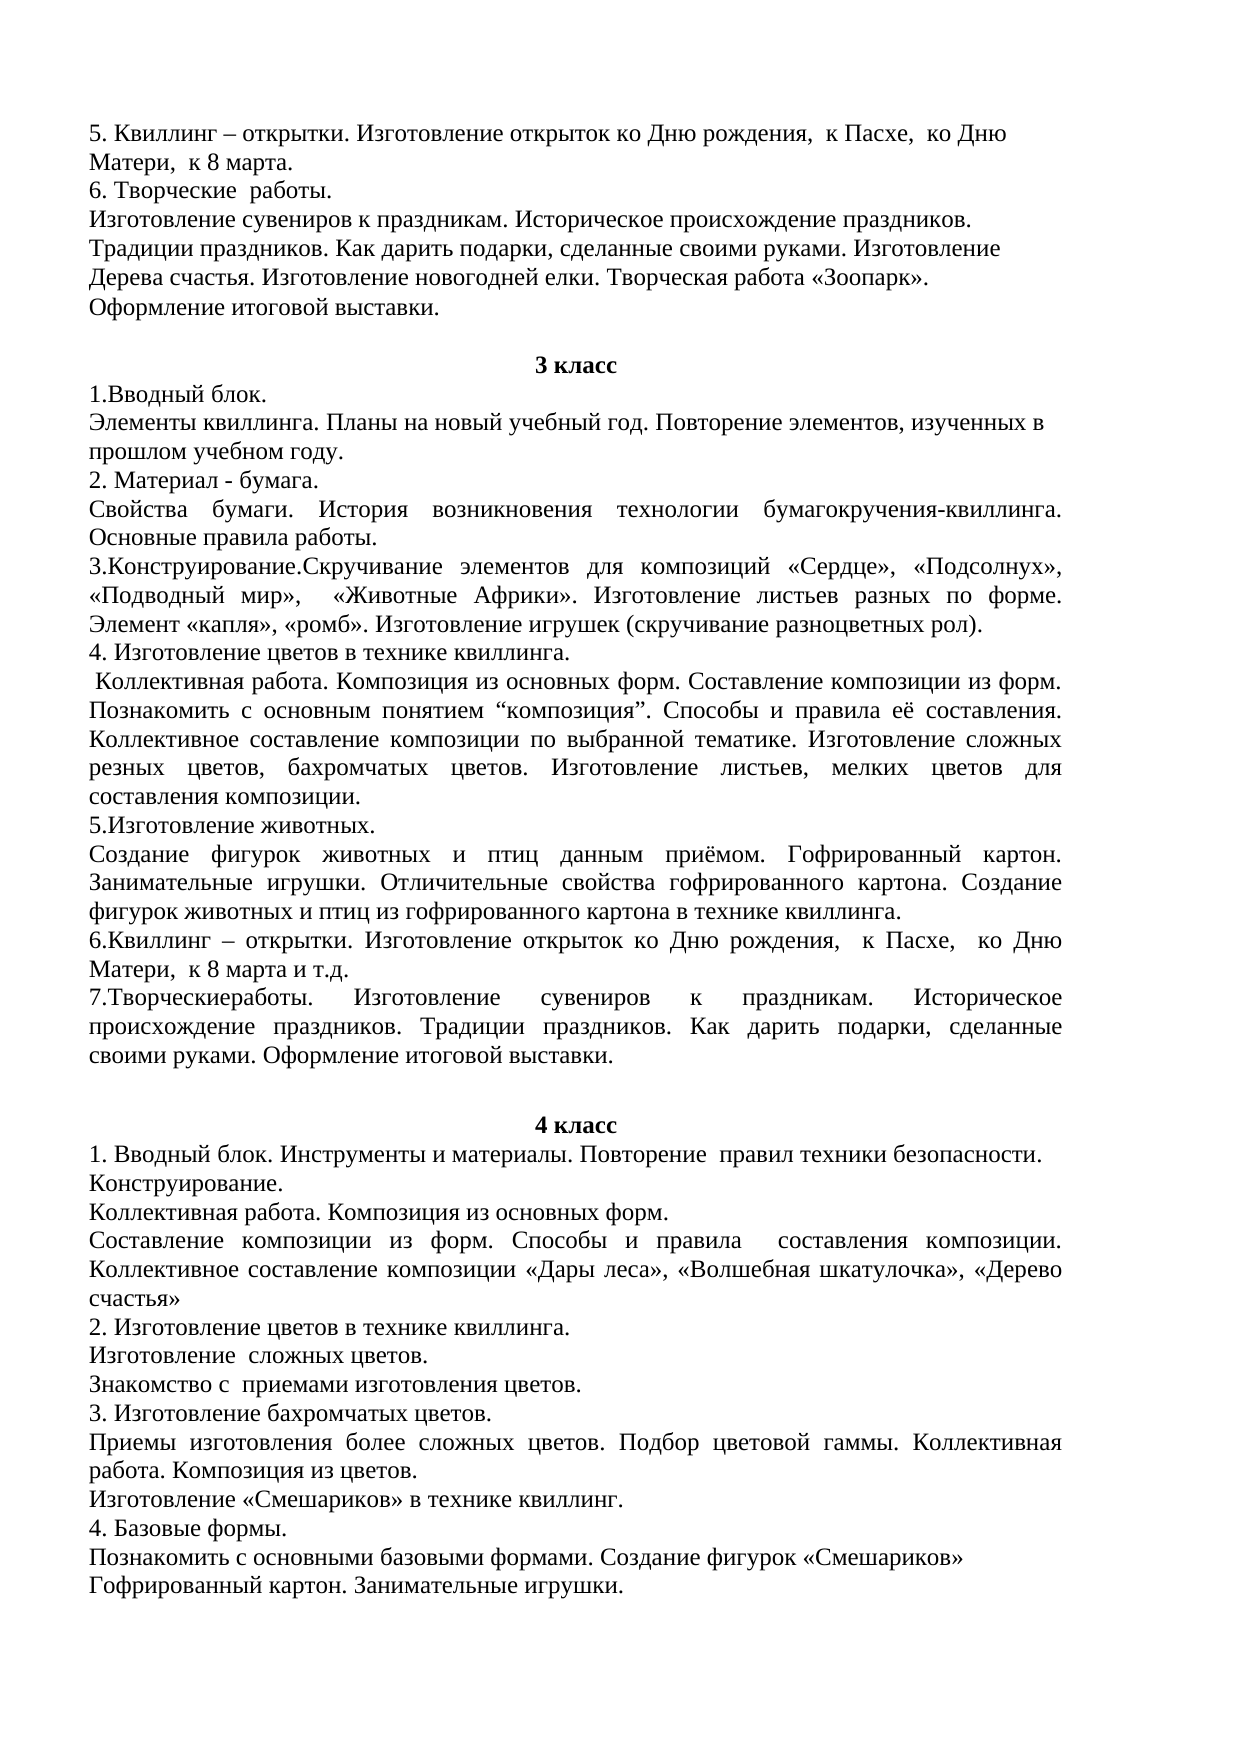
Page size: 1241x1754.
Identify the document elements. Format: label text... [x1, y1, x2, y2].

text Коллективная работа. Композиция из основных форм. [88, 1197, 1063, 1225]
text 1. Вводный блок. Инструменты и материалы. Повторение правил техники безопасности. [88, 1139, 1063, 1168]
text 6.Квиллинг – открытки. Изготовление открыток ко Дню рождения, к Пасхе, ко Дню Матери, к 8 марта и т.д. [88, 925, 1063, 982]
text Коллективная работа. Композиция из основных форм. Составление композиции из форм. Познакомить с основным понятием “композиция”. Способы и правила её составления. Коллективное составление композиции по выбранной тематике. Изготовление сложных резных цветов, бахромчатых цветов. Изготовление листьев, мелких цветов для составления композиции. [88, 666, 1063, 810]
text 2. Материал - бумага. [88, 465, 1063, 494]
text 4 класс [88, 1110, 1063, 1139]
text Приемы изготовления более сложных цветов. Подбор цветовой гаммы. Коллективная работа. Композиция из цветов. [88, 1427, 1063, 1484]
text 3 класс [88, 350, 1063, 379]
text Конструирование. [88, 1168, 1063, 1197]
text 5. Квиллинг – открытки. Изготовление открыток ко Дню рождения, к Пасхе, ко Дню Матери, к 8 марта. [88, 118, 1063, 176]
text 3. Изготовление бахромчатых цветов. [88, 1398, 1063, 1427]
text 2. Изготовление цветов в технике квиллинга. [88, 1312, 1063, 1340]
text 6. Творческие работы. Изготовление сувениров к праздникам. Историческое происхождение праздников. Традиции праздников. Как дарить подарки, сделанные своими руками. Изготовление Дерева счастья. Изготовление новогодней елки. Творческая работа «Зоопарк». Оформление итоговой выставки. [88, 176, 1063, 321]
text Изготовление «Смешариков» в технике квиллинг. [88, 1484, 1063, 1513]
text 4. Базовые формы. [88, 1513, 1063, 1542]
text Гофрированный картон. Занимательные игрушки. [88, 1570, 1063, 1599]
text Составление композиции из форм. Способы и правила составления композиции. Коллективное составление композиции «Дары леса», «Волшебная шкатулочка», «Дерево счастья» [88, 1225, 1063, 1312]
text 4. Изготовление цветов в технике квиллинга. [88, 637, 1063, 666]
text 3.Конструирование.Скручивание элементов для композиций «Сердце», «Подсолнух», «Подводный мир», «Животные Африки». Изготовление листьев разных по форме. Элемент «капля», «ромб». Изготовление игрушек (скручивание разноцветных рол). [88, 551, 1063, 637]
text 1.Вводный блок. Элементы квиллинга. Планы на новый учебный год. Повторение элементов, изученных в прошлом учебном году. [88, 379, 1063, 465]
text Изготовление сложных цветов. [88, 1340, 1063, 1369]
text 7.Творческиеработы. Изготовление сувениров к праздникам. Историческое происхождение праздников. Традиции праздников. Как дарить подарки, сделанные своими руками. Оформление итоговой выставки. [88, 982, 1063, 1069]
text Создание фигурок животных и птиц данным приёмом. Гофрированный картон. Занимательные игрушки. Отличительные свойства гофрированного картона. Создание фигурок животных и птиц из гофрированного картона в технике квиллинга. [88, 839, 1063, 925]
text Знакомство с приемами изготовления цветов. [88, 1369, 1063, 1398]
text Свойства бумаги. История возникновения технологии бумагокручения-квиллинга. Основные правила работы. [88, 494, 1063, 551]
text 5.Изготовление животных. [88, 810, 1063, 839]
text Познакомить с основными базовыми формами. Создание фигурок «Смешариков» [88, 1542, 1063, 1570]
